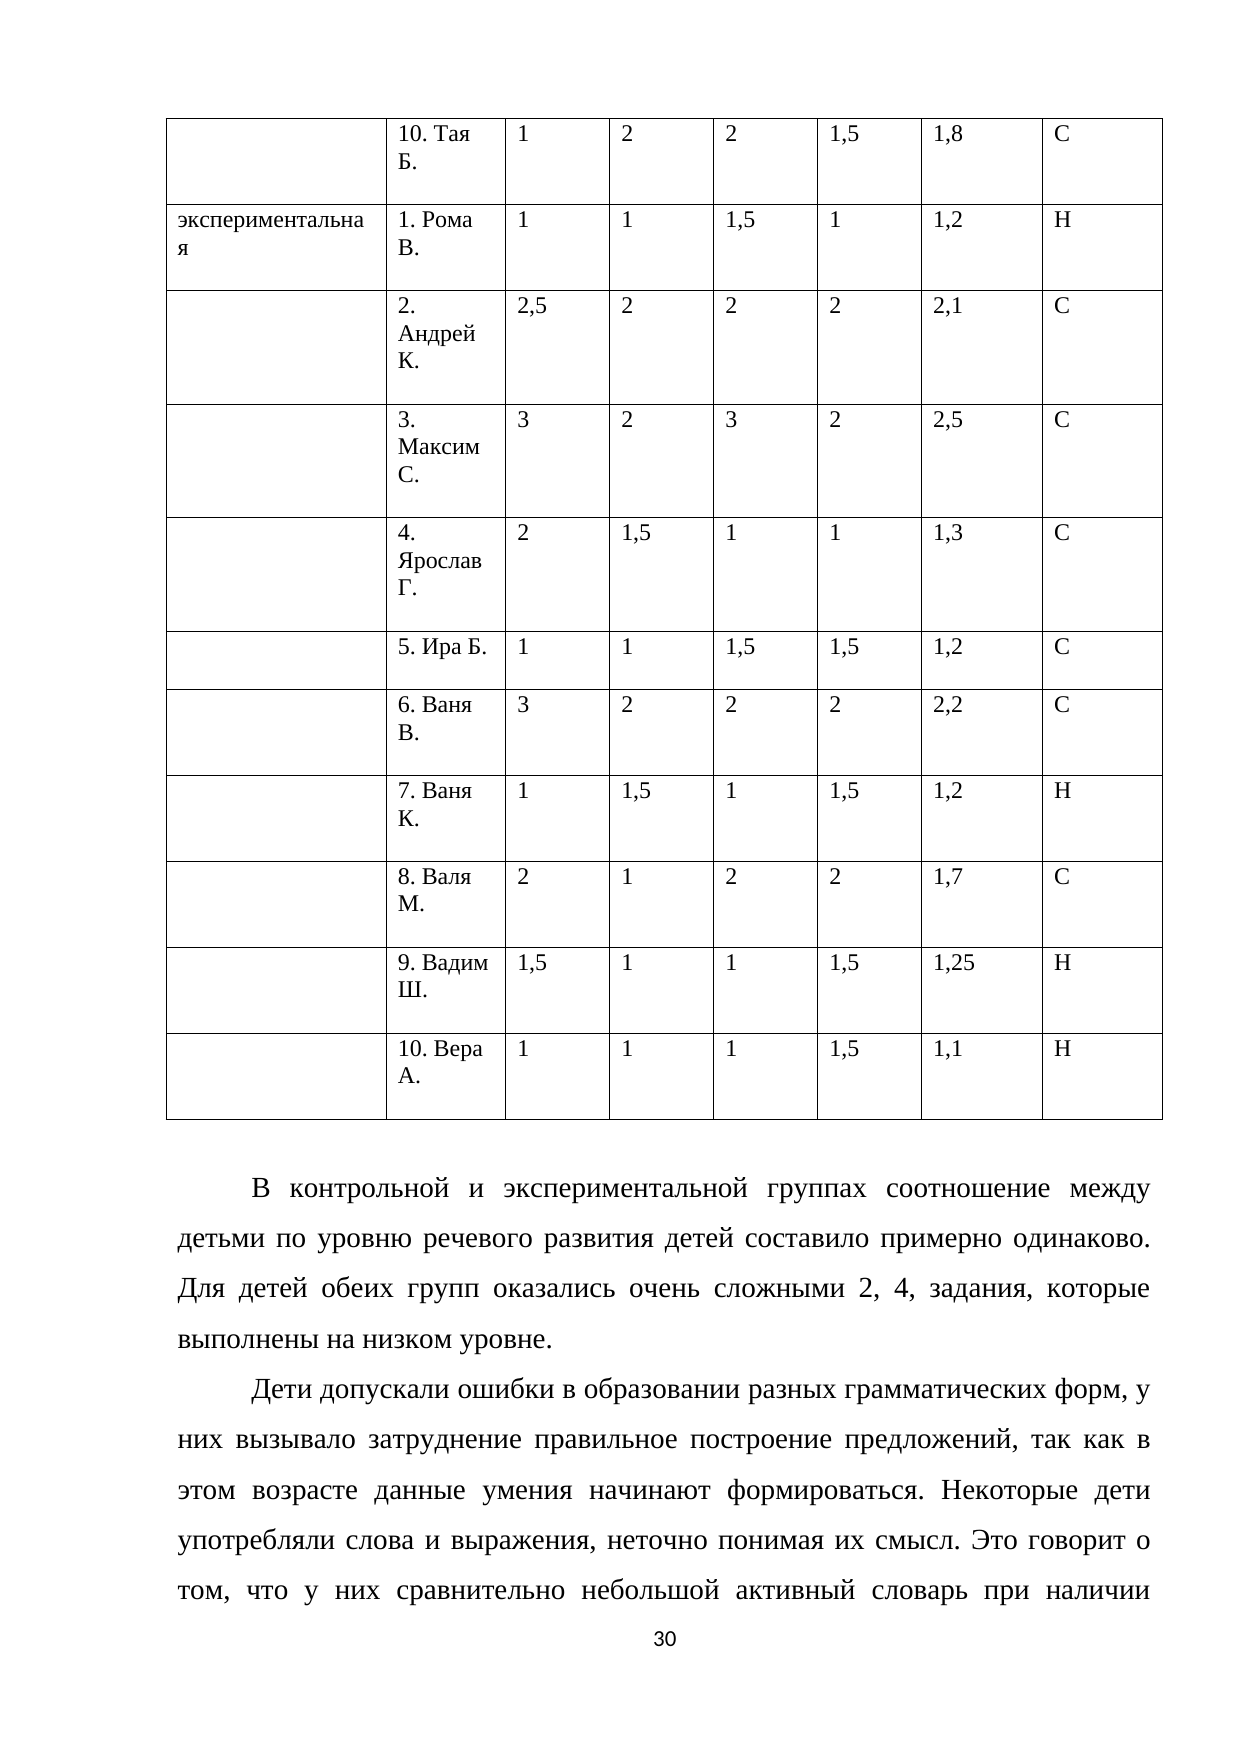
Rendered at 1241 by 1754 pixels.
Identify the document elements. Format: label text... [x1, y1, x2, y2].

table_cell С [1043, 291, 1162, 403]
table_cell Н [1043, 776, 1162, 861]
table_cell 1,5 [818, 948, 921, 1033]
table_cell 1,5 [818, 776, 921, 861]
table_cell 1,25 [922, 948, 1042, 1033]
table_cell 1,3 [922, 518, 1042, 631]
table_cell 1 [610, 948, 713, 1033]
table_cell 2 [714, 291, 817, 403]
table_cell экспериментальная [167, 205, 386, 290]
table_cell 1 [610, 632, 713, 689]
table_cell [167, 518, 386, 631]
table_cell [167, 632, 386, 689]
table_cell 1,8 [922, 119, 1042, 204]
table_cell 2 [818, 405, 921, 517]
table_cell 2 [714, 119, 817, 204]
table_cell Н [1043, 1034, 1162, 1119]
table_cell 2 [610, 119, 713, 204]
table_cell 2,5 [922, 405, 1042, 517]
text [177, 1371, 1152, 1606]
table_cell 7. Ваня К. [387, 776, 505, 861]
table_cell 1 [506, 776, 609, 861]
table_cell 2,1 [922, 291, 1042, 403]
table_cell [167, 862, 386, 947]
table_cell 1,5 [610, 518, 713, 631]
table_cell 1 [714, 1034, 817, 1119]
table_cell 4. Ярослав Г. [387, 518, 505, 631]
table_cell 1 [506, 119, 609, 204]
table_cell 2 [818, 291, 921, 403]
table_cell 1 [506, 632, 609, 689]
table_cell [167, 405, 386, 517]
table_cell 2,2 [922, 690, 1042, 775]
table_cell 3 [506, 405, 609, 517]
table_cell 1 [818, 205, 921, 290]
table_cell 10. Вера А. [387, 1034, 505, 1119]
table_cell 1,5 [818, 119, 921, 204]
table_cell 1,5 [714, 632, 817, 689]
table_cell 1 [714, 948, 817, 1033]
table_cell 1 [714, 518, 817, 631]
table_cell 9. Вадим Ш. [387, 948, 505, 1033]
table_cell 1,5 [818, 1034, 921, 1119]
table_cell 2,5 [506, 291, 609, 403]
table_cell 1,5 [610, 776, 713, 861]
table_cell Н [1043, 205, 1162, 290]
table_cell 2 [818, 690, 921, 775]
table_cell 1 [506, 1034, 609, 1119]
table_cell С [1043, 119, 1162, 204]
table_cell С [1043, 632, 1162, 689]
table_cell 1 [610, 1034, 713, 1119]
table_cell 2. Андрей К. [387, 291, 505, 403]
table_cell 2 [610, 690, 713, 775]
table_cell 8. Валя М. [387, 862, 505, 947]
table_cell 1,2 [922, 632, 1042, 689]
table_cell С [1043, 690, 1162, 775]
table_cell С [1043, 405, 1162, 517]
table_cell 1,2 [922, 205, 1042, 290]
table_cell 3 [714, 405, 817, 517]
table_cell 1,1 [922, 1034, 1042, 1119]
table_cell 1,2 [922, 776, 1042, 861]
table_cell [167, 119, 386, 204]
table_cell 1 [714, 776, 817, 861]
table_cell [167, 1034, 386, 1119]
table_cell 1,5 [506, 948, 609, 1033]
table_cell [167, 948, 386, 1033]
table_cell 1 [610, 205, 713, 290]
table_cell 3 [506, 690, 609, 775]
table_cell 3. Максим С. [387, 405, 505, 517]
table_cell 2 [506, 518, 609, 631]
table_cell 2 [610, 405, 713, 517]
table_cell 2 [714, 690, 817, 775]
table_cell 2 [818, 862, 921, 947]
table_cell 2 [506, 862, 609, 947]
table_cell [167, 291, 386, 403]
table_cell С [1043, 518, 1162, 631]
table_cell 1 [818, 518, 921, 631]
table_cell 5. Ира Б. [387, 632, 505, 689]
table_cell 6. Ваня В. [387, 690, 505, 775]
table_cell 1,5 [818, 632, 921, 689]
table_cell С [1043, 862, 1162, 947]
table_cell [167, 690, 386, 775]
table_cell 1 [506, 205, 609, 290]
table_cell 2 [610, 291, 713, 403]
table_cell Н [1043, 948, 1162, 1033]
table_cell 1,5 [714, 205, 817, 290]
table_cell 1 [610, 862, 713, 947]
table_cell 1. Рома В. [387, 205, 505, 290]
table_cell 10. Тая Б. [387, 119, 505, 204]
table_cell 1,7 [922, 862, 1042, 947]
table_cell 2 [714, 862, 817, 947]
text В контрольной и экспериментальной группах соотношение между детьми по уровню речевого развития детей составило примерно одинаково. Для детей обеих групп оказались очень сложными 2, 4, задания, которые выполнены на низком уровне. [177, 1170, 1152, 1354]
table_cell [167, 776, 386, 861]
